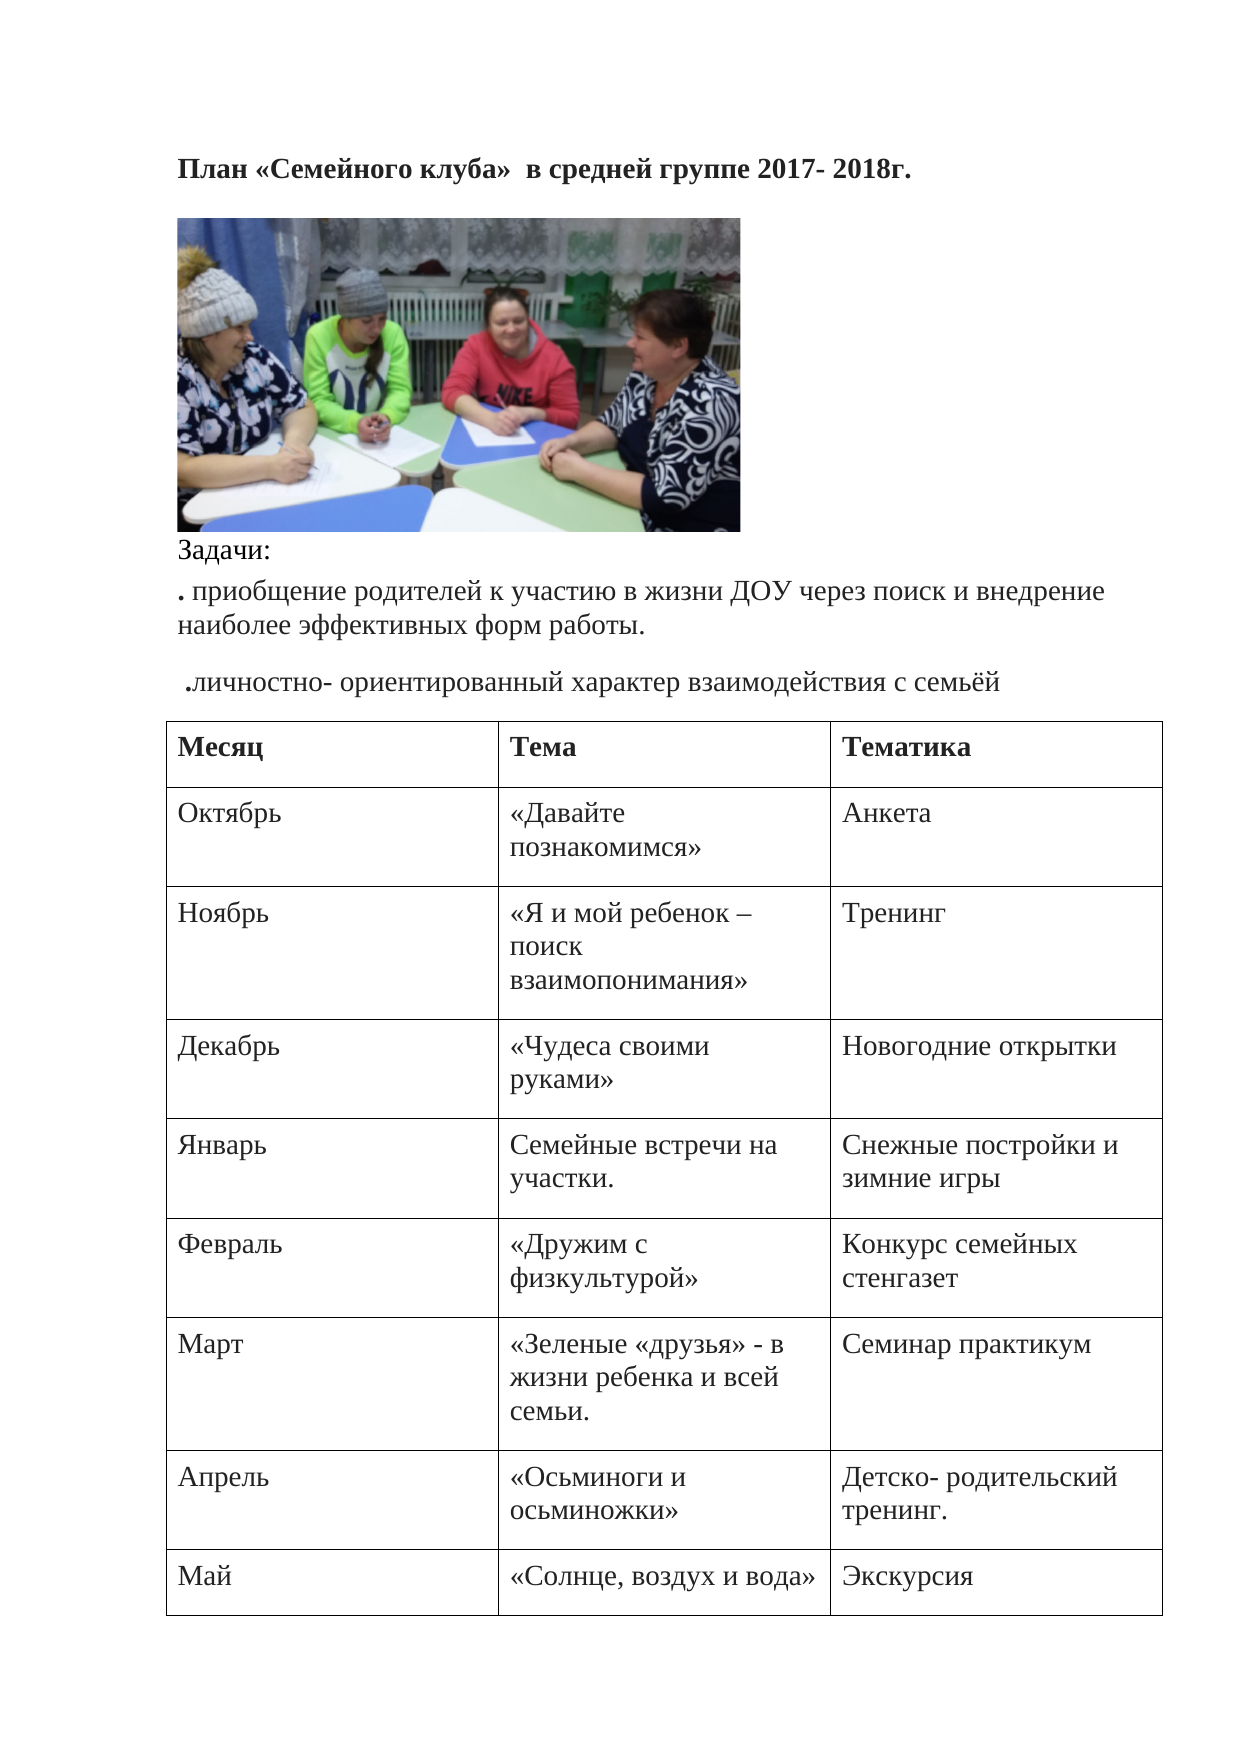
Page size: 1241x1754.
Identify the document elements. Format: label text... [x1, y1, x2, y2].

table_header Тематика [831, 722, 1162, 787]
table_cell Март [167, 1318, 498, 1450]
table_cell Октябрь [167, 788, 498, 886]
table_cell Тренинг [831, 887, 1162, 1019]
table_cell Семинар практикум [831, 1318, 1162, 1450]
table_cell «Осьминоги и осьминожки» [499, 1451, 830, 1549]
table_cell Апрель [167, 1451, 498, 1549]
text . приобщение родителей к участию в жизни ДОУ через поиск и внедрение наиболее эффективных форм работы. [177, 573, 1152, 640]
picture [177, 218, 741, 532]
table_cell «Давайте познакомимся» [499, 788, 830, 886]
table_cell Экскурсия [831, 1550, 1162, 1615]
table_cell Февраль [167, 1219, 498, 1317]
table_cell Январь [167, 1119, 498, 1218]
table_cell Май [167, 1550, 498, 1615]
table_cell Детско- родительский тренинг. [831, 1451, 1162, 1549]
text .личностно- ориентированный характер взаимодействия с семьёй [177, 664, 1152, 697]
table_cell Снежные постройки и зимние игры [831, 1119, 1162, 1218]
table_cell Конкурс семейных стенгазет [831, 1219, 1162, 1317]
text Задачи: [177, 532, 1152, 565]
table_cell Ноябрь [167, 887, 498, 1019]
table_header Тема [499, 722, 830, 787]
text План «Семейного клуба» в средней группе 2017- 2018г. [177, 152, 1152, 185]
table_cell Декабрь [167, 1020, 498, 1118]
table_cell «Чудеса своими руками» [499, 1020, 830, 1118]
table_cell «Дружим с физкультурой» [499, 1219, 830, 1317]
table_cell Новогодние открытки [831, 1020, 1162, 1118]
table_cell «Зеленые «друзья» - в жизни ребенка и всей семьи. [499, 1318, 830, 1450]
table_header Месяц [167, 722, 498, 787]
table_cell «Я и мой ребенок – поиск взаимопонимания» [499, 887, 830, 1019]
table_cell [499, 1550, 830, 1615]
table_cell Анкета [831, 788, 1162, 886]
table_cell Семейные встречи на участки. [499, 1119, 830, 1218]
